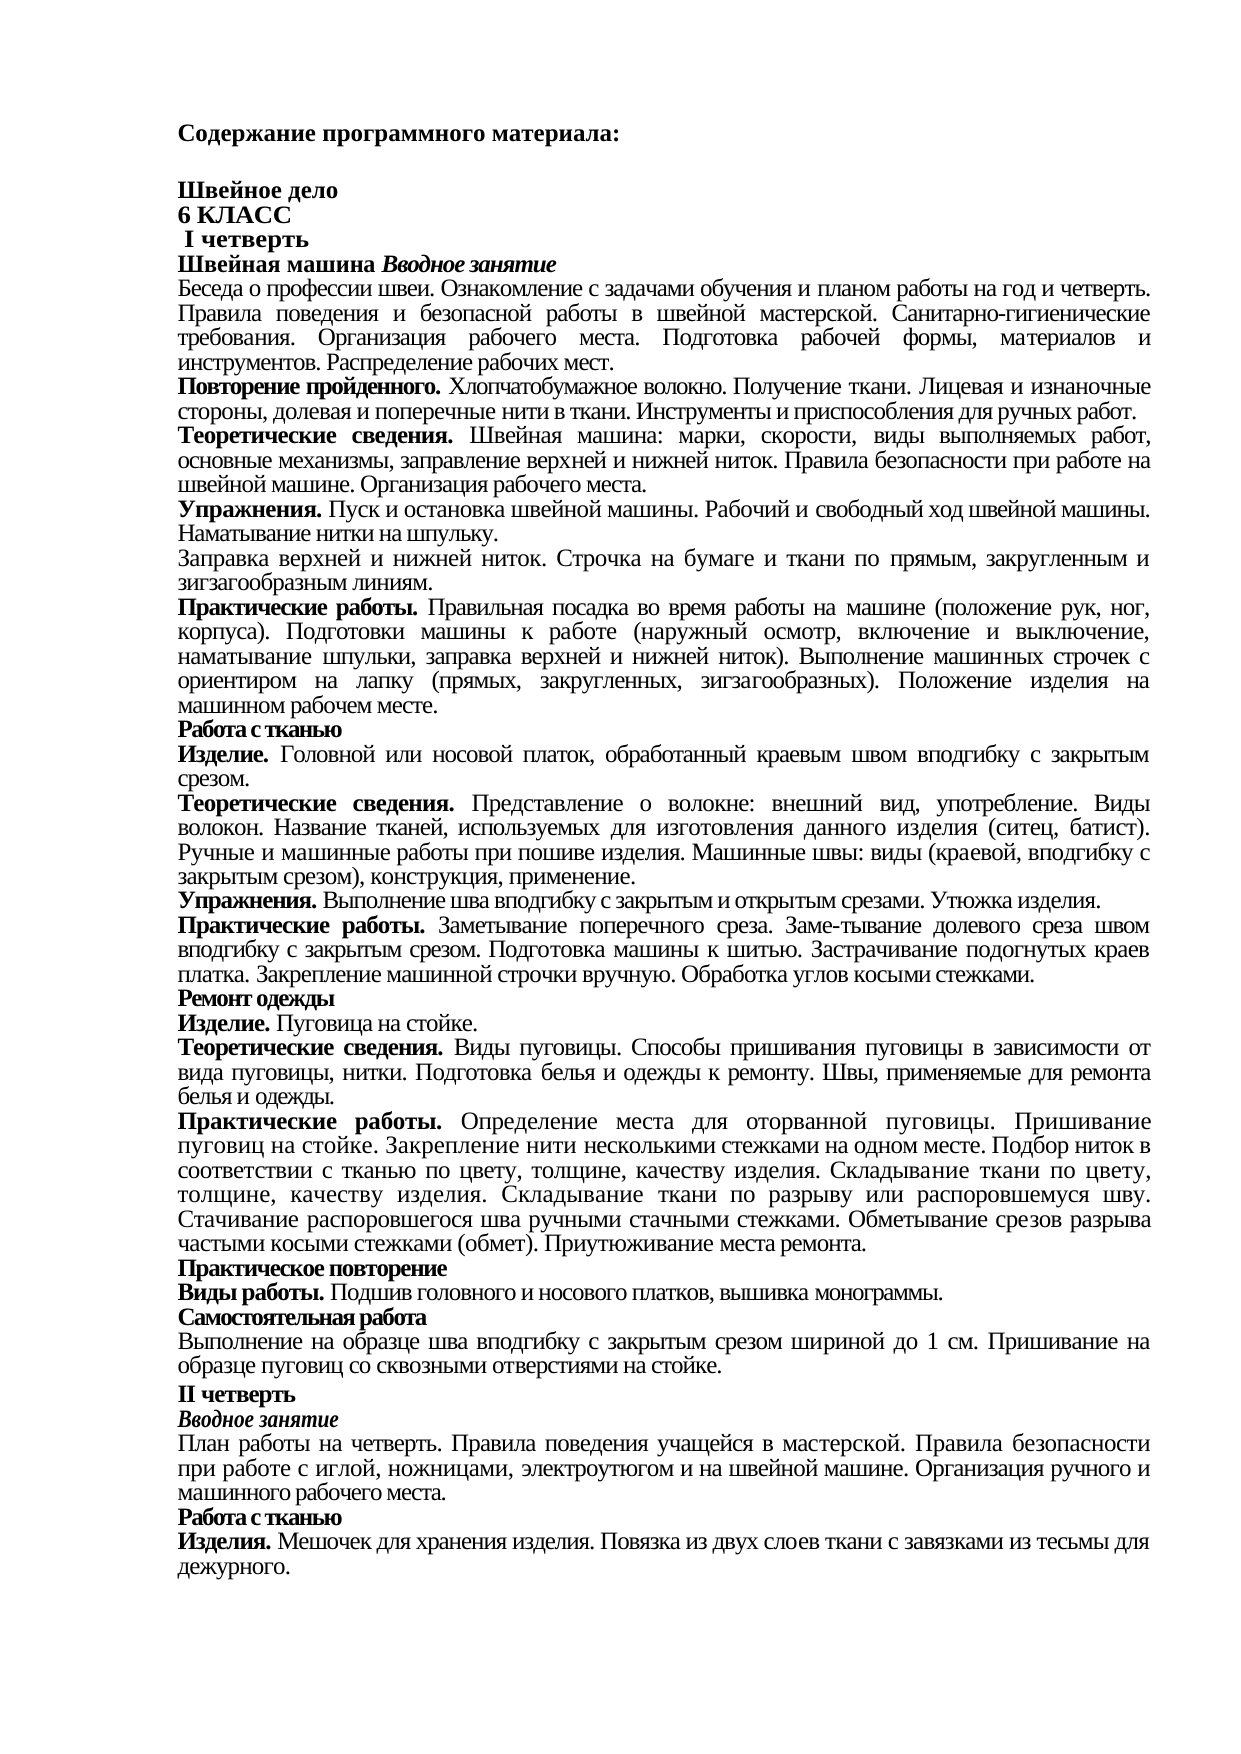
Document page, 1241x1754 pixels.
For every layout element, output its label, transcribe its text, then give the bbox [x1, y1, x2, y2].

text I четверть [177, 228, 646, 252]
text Виды работы. Подшив головного и носового платков, вышивка монограммы. [177, 1281, 1152, 1305]
text Швейная машина Вводное занятие [177, 252, 692, 277]
text 6 КЛАСС [177, 204, 646, 228]
text Упражнения. Пуск и остановка швейной машины. Рабочий и свободный ход швейной машины. Наматывание нитки на шпульку. [177, 498, 1151, 547]
text Практические работы. Правильная посадка во время работы на машине (положение рук, ног, корпуса). Подготовки машины к работе (наружный осмотр, включение и выключение, наматывание шпульки, заправка верхней и нижней ниток). Выполнение машинных строчек с ориентиром на лапку (прямых, закругленных, зигзагообразных). Положение изделия на машинном рабочем месте. [177, 596, 1150, 718]
text Изделия. Мешочек для хранения изделия. Повязка из двух слоев ткани с завязками из тесьмы для дежурного. [177, 1530, 1150, 1579]
text Упражнения. Выполнение шва вподгибку с закрытым и открытым срезами. Утюжка изделия. [177, 889, 1150, 914]
text Теоретические сведения. Представление о волокне: внешний вид, употребление. Виды волокон. Название тканей, используемых для изготовления данного изделия (ситец, батист). Ручные и машинные работы при пошиве изделия. Машинные швы: виды (краевой, вподгибку с закрытым срезом), конструкция, применение. [177, 791, 1151, 889]
text Швейное дело [177, 176, 1152, 204]
text Беседа о профессии швеи. Ознакомление с задачами обучения и планом работы на год и четверть. Правила поведения и безопасной работы в швейной мастерской. Санитарно-гигиенические требования. Организация рабочего места. Подготовка рабочей формы, материалов и инструментов. Распределение рабочих мест. [177, 277, 1151, 375]
text Заправка верхней и нижней ниток. Строчка на бумаге и ткани по прямым, закругленным и зигзагообразным линиям. [177, 547, 1150, 596]
text План работы на четверть. Правила поведения учащейся в мастерской. Правила безопасности при работе с иглой, ножницами, электроутюгом и на швейной машине. Организация ручного и машинного рабочего места. [177, 1432, 1151, 1506]
text Работа с тканью [177, 1506, 1152, 1530]
text Самостоятельная работа [177, 1305, 1152, 1330]
text Изделие. Пуговица на стойке. [177, 1012, 1152, 1036]
text Содержание программного материала: [177, 118, 1152, 147]
text Практическое повторение [177, 1256, 1152, 1281]
text Вводное занятие [177, 1408, 1152, 1432]
text Повторение пройденного. Хлопчатобумажное волокно. Получение ткани. Лицевая и изнаночные стороны, долевая и поперечные нити в ткани. Инструменты и приспособления для ручных работ. [177, 375, 1152, 424]
text Изделие. Головной или носовой платок, обработанный краевым швом вподгибку с закрытым срезом. [177, 742, 1150, 791]
text Практические работы. Заметывание поперечного среза. Заме-тывание долевого среза швом вподгибку с закрытым срезом. Подготовка машины к шитью. Застрачивание подогнутых краев платка. Закрепление машинной строчки вручную. Обработка углов косыми стежками. [177, 914, 1150, 987]
text Теоретические сведения. Швейная машина: марки, скорости, виды выполняемых работ, основные механизмы, заправление верхней и нижней ниток. Правила безопасности при работе на швейной машине. Организация рабочего места. [177, 424, 1152, 498]
text Практические работы. Определение места для оторванной пуговицы. Пришивание пуговиц на стойке. Закрепление нити несколькими стежками на одном месте. Подбор ниток в соответствии с тканью по цвету, толщине, качеству изделия. Складывание ткани по цвету, толщине, качеству изделия. Складывание ткани по разрыву или распоровшемуся шву. Стачивание распоровшегося шва ручными стачными стежками. Обметывание срезов разрыва частыми косыми стежками (обмет). Приутюживание места ремонта. [177, 1109, 1152, 1256]
text Ремонт одежды [177, 987, 1152, 1012]
text Выполнение на образце шва вподгибку с закрытым срезом шириной до . Пришивание на образце пуговиц со сквозными отверстиями на стойке. [177, 1330, 1151, 1379]
text II четверть [177, 1379, 1152, 1408]
text Работа с тканью [177, 718, 1152, 742]
text Теоретические сведения. Виды пуговицы. Способы пришивания пуговицы в зависимости от вида пуговицы, нитки. Подготовка белья и одежды к ремонту. Швы, применяемые для ремонта белья и одежды. [177, 1036, 1152, 1109]
